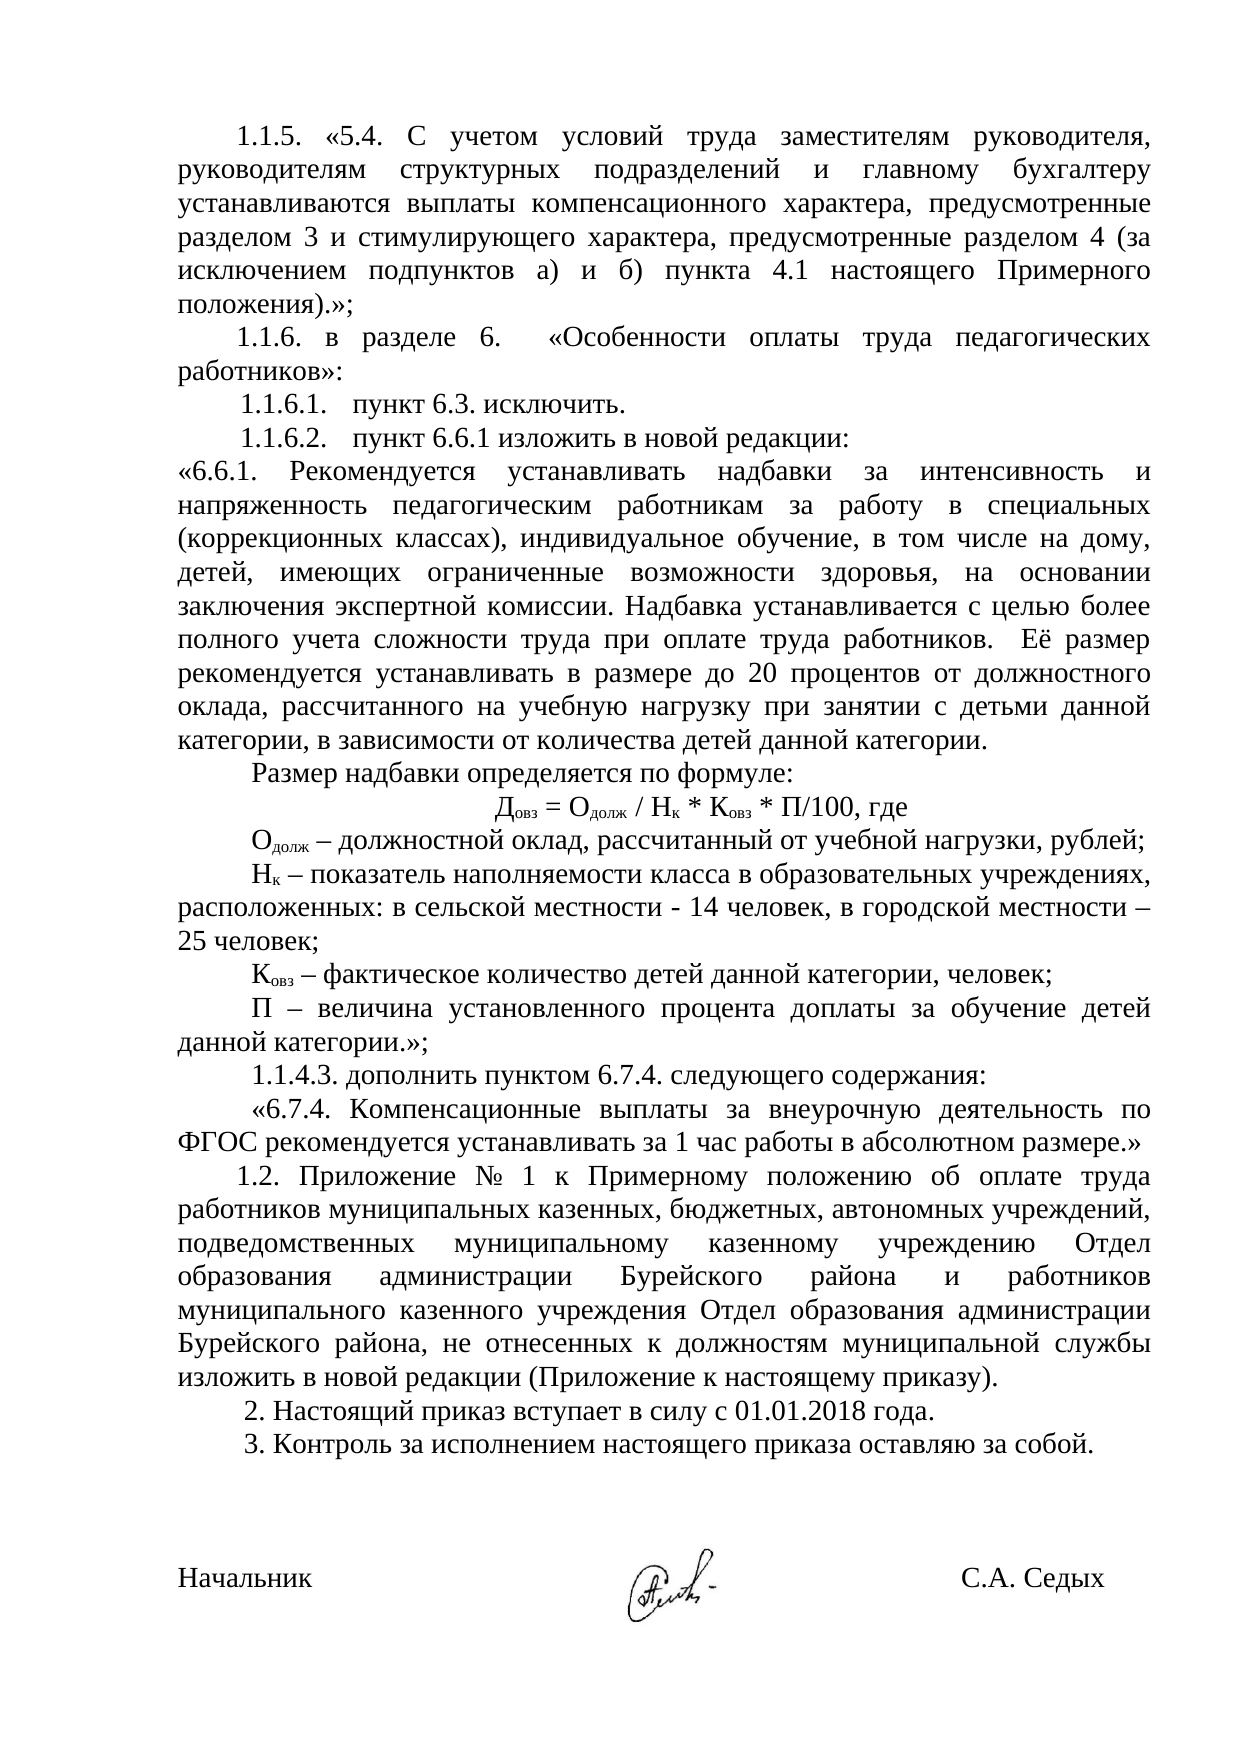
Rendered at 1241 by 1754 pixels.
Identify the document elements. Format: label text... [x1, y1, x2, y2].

list «6.7.4. Компенсационные выплаты за внеурочную деятельность по ФГОС рекомендуется устанавливать за 1 час работы в абсолютном размере.» [177, 1091, 1152, 1158]
list в разделе 6. «Особенности оплаты труда педагогических работников»: [177, 319, 1152, 386]
list «6.6.1. Рекомендуется устанавливать надбавки за интенсивность и напряженность педагогическим работникам за работу в специальных (коррекционных классах), индивидуальное обучение, в том числе на дому, детей, имеющих ограниченные возможности здоровья, на основании заключения экспертной комиссии. Надбавка устанавливается с целью более полного учета сложности труда при оплате труда работников. Её размер рекомендуется устанавливать в размере до 20 процентов от должностного оклада, рассчитанного на учебную нагрузку при занятии с детьми данной категории, в зависимости от количества детей данной категории. [177, 453, 1152, 755]
list 1.2. Приложение № 1 к Примерному положению об оплате труда работников муниципальных казенных, бюджетных, автономных учреждений, подведомственных муниципальному казенному учреждению Отдел образования администрации Бурейского района и работников муниципального казенного учреждения Отдел образования администрации Бурейского района, не отнесенных к должностям муниципальной службы изложить в новой редакции (Приложение к настоящему приказу). [177, 1158, 1152, 1393]
list пункт 6.6.1 изложить в новой редакции: [240, 420, 1152, 453]
text 3. Контроль за исполнением настоящего приказа оставляю за собой. [177, 1426, 1152, 1460]
list пункт 6.3. исключить. [240, 386, 1152, 420]
list Ковз – фактическое количество детей данной категории, человек; [177, 957, 1152, 990]
list 2. Настоящий приказ вступает в силу с 01.01.2018 года. [177, 1393, 1152, 1426]
title Начальник С.А. Седых [177, 1560, 619, 1594]
list Довз = Одолж / Нк * Ковз * П/100, где [177, 789, 1152, 822]
list Нк – показатель наполняемости класса в образовательных учреждениях, расположенных: в сельской местности - 14 человек, в городской местности – 25 человек; [177, 856, 1152, 957]
list Одолж – должностной оклад, рассчитанный от учебной нагрузки, рублей; [177, 822, 1152, 856]
list Размер надбавки определяется по формуле: [177, 755, 1152, 789]
title Начальник С.А. Седых [722, 1560, 1152, 1594]
list 1.1.4.3. дополнить пунктом 6.7.4. следующего содержания: [177, 1057, 1152, 1091]
picture [619, 1538, 722, 1626]
list П – величина установленного процента доплаты за обучение детей данной категории.»; [177, 990, 1152, 1057]
list «5.4. С учетом условий труда заместителям руководителя, руководителям структурных подразделений и главному бухгалтеру устанавливаются выплаты компенсационного характера, предусмотренные разделом 3 и стимулирующего характера, предусмотренные разделом 4 (за исключением подпунктов а) и б) пункта 4.1 настоящего Примерного положения).»; [177, 118, 1152, 319]
